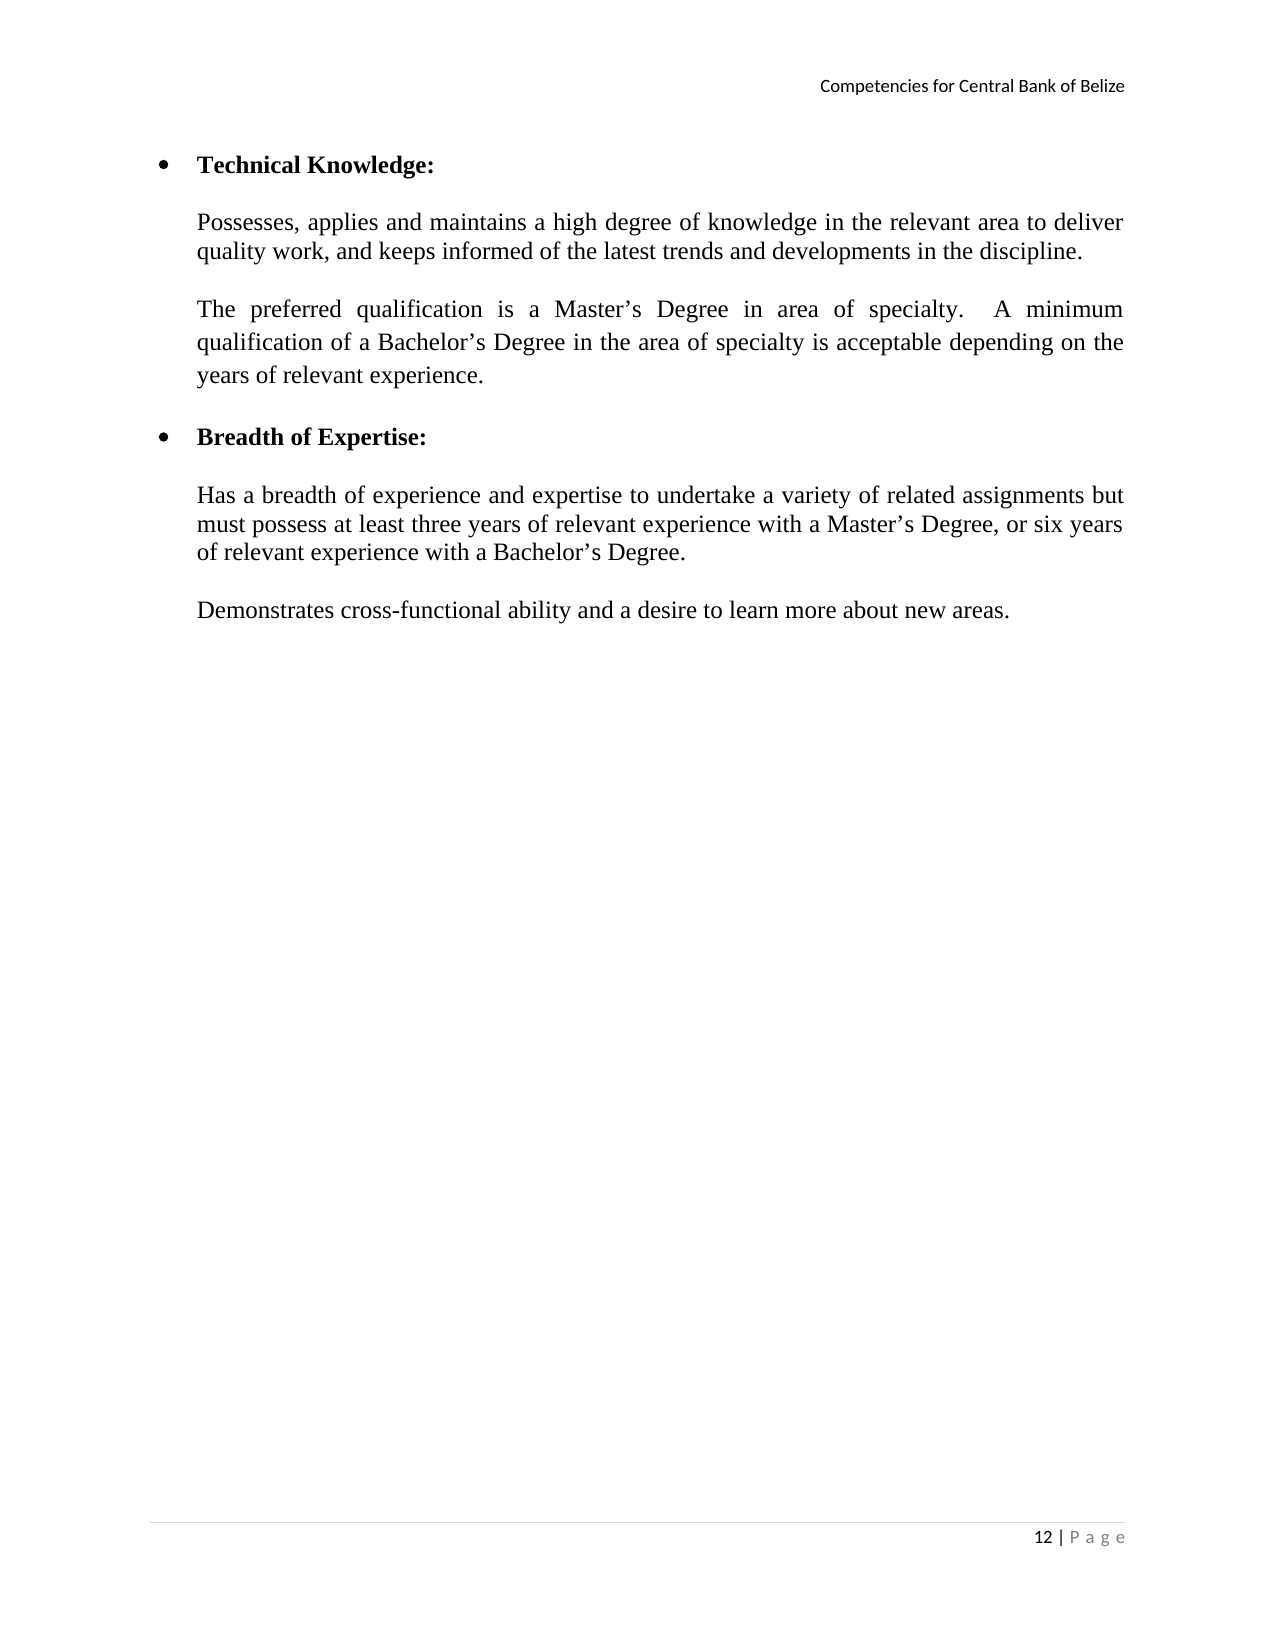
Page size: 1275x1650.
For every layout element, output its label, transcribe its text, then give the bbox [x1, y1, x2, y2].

text Demonstrates cross-functional ability and a desire to learn more about new areas. [197, 595, 1125, 624]
text The preferred qualification is a Master’s Degree in area of specialty. A minimum qualification of a Bachelor’s Degree in the area of specialty is acceptable depending on the years of relevant experience. [197, 294, 1125, 389]
list Has a breadth of experience and expertise to undertake a variety of related assignments but must possess at least three years of relevant experience with a Master’s Degree, or six years of relevant experience with a Bachelor’s Degree. [197, 480, 1125, 566]
list Possesses, applies and maintains a high degree of knowledge in the relevant area to deliver quality work, and keeps informed of the latest trends and developments in the discipline. [197, 207, 1125, 265]
list Breadth of Expertise: [159, 422, 1125, 451]
list Technical Knowledge: [159, 150, 1125, 179]
